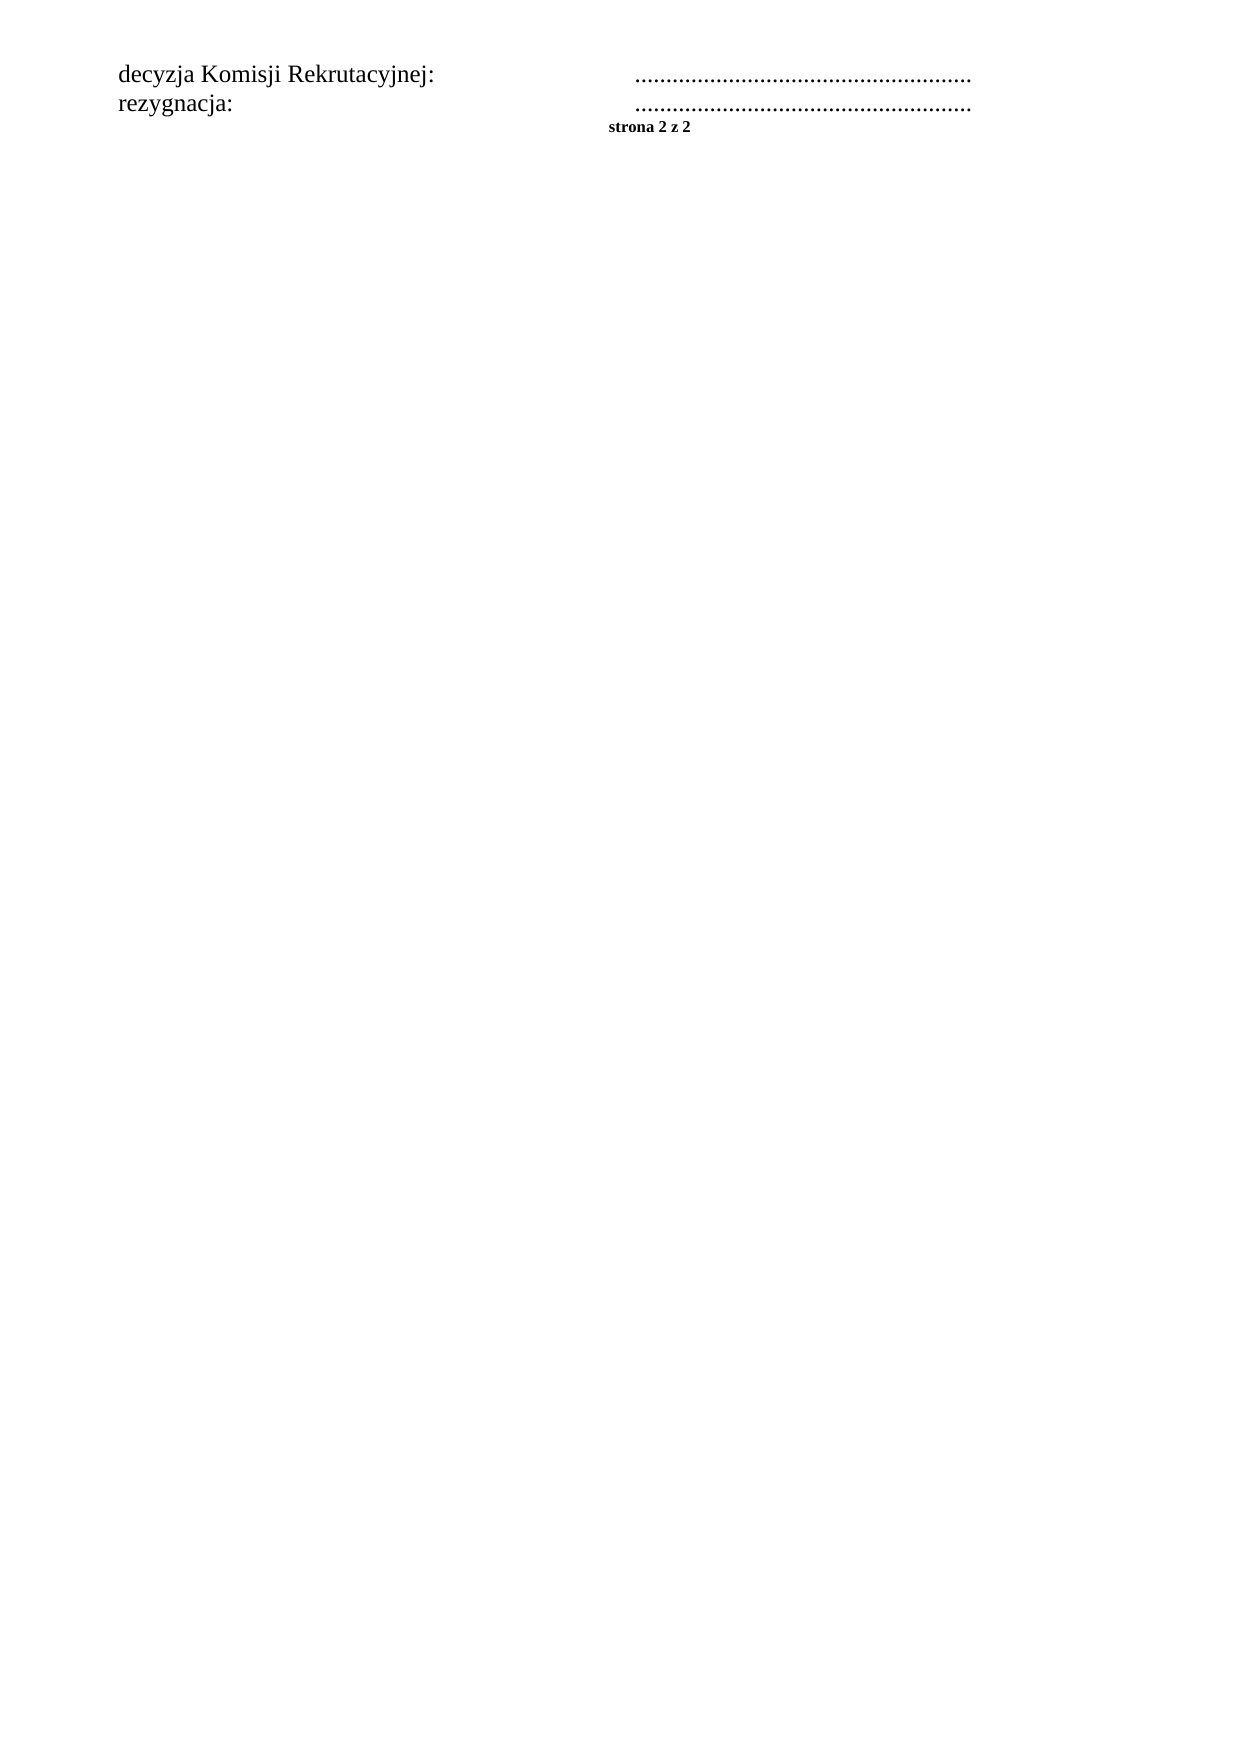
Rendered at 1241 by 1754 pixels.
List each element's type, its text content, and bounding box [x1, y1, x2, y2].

text decyzja Komisji Rekrutacyjnej: ...................................................... [118, 59, 1181, 88]
text strona 2 z 2 [118, 117, 1181, 136]
text rezygnacja: ...................................................... [118, 88, 1181, 117]
